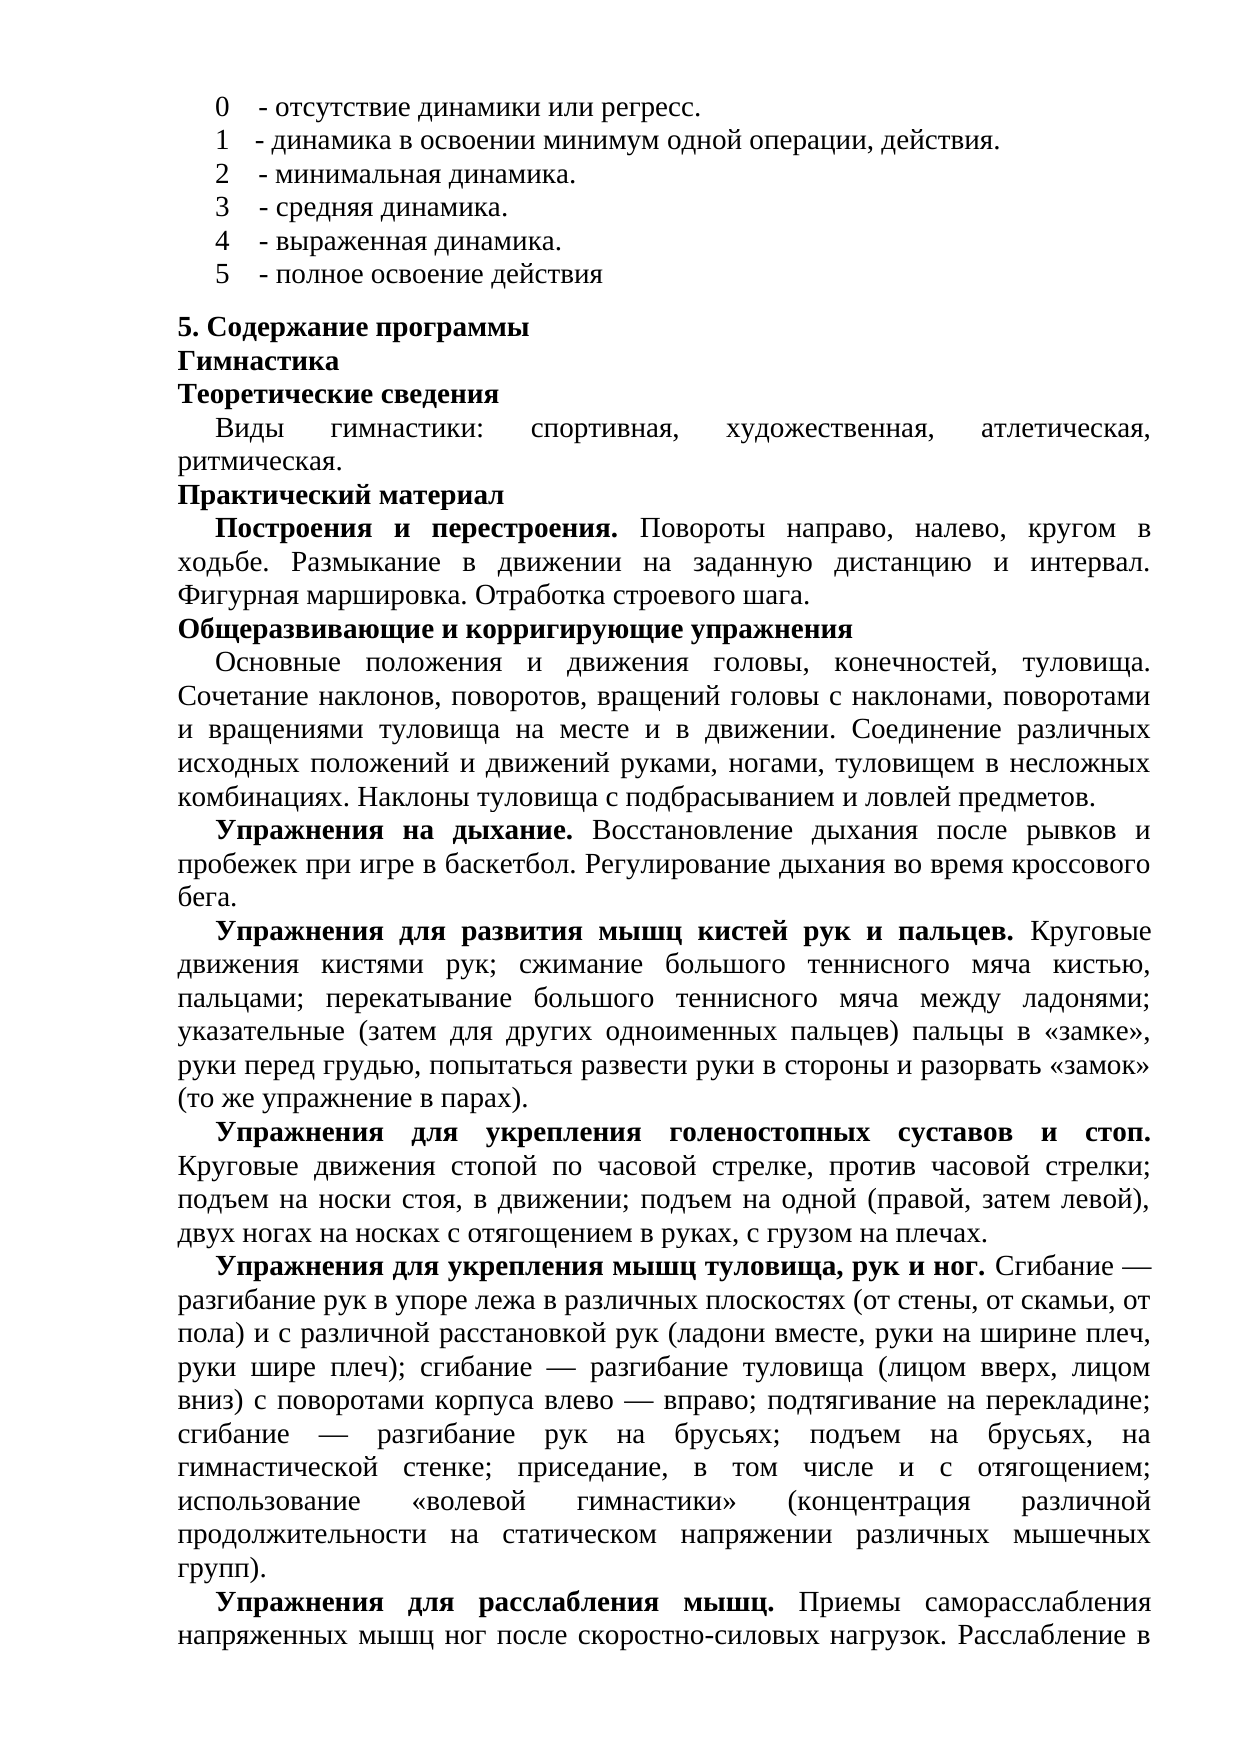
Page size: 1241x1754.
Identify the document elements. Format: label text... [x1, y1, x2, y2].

text Упражнения для укрепления мышц туловища, рук и ног. Сгибание — разгибание рук в упоре лежа в различных плоскостях (от стены, от скамьи, от пола) и с различной расстановкой рук (ладони вместе, руки на ширине плеч, руки шире плеч); сгибание — разгибание туловища (лицом вверх, лицом вниз) с поворотами корпуса влево — вправо; подтягивание на перекладине; сгибание — разгибание рук на брусьях; подъем на брусьях, на гимнастической стенке; приседание, в том числе и с отягощением; использование «волевой гимнастики» (концентрация различной продолжительности на статическом напряжении различных мышечных групп). [177, 1248, 1152, 1584]
list - отсутствие динамики или регресс. [177, 89, 1152, 122]
text 5. Содержание программы [177, 309, 1152, 343]
text Теоретические сведения [177, 376, 1152, 410]
text Практический материал [177, 477, 1152, 510]
text Гимнастика [177, 343, 1152, 376]
text Построения и перестроения. Повороты направо, налево, кругом в ходьбе. Размыкание в движении на заданную дистанцию и интервал. Фигурная маршировка. Отработка строевого шага. [177, 510, 1152, 611]
text Упражнения для укрепления голеностопных суставов и стоп. Круговые движения стопой по часовой стрелке, против часовой стрелки; подъем на носки стоя, в движении; подъем на одной (правой, затем левой), двух ногах на носках с отягощением в руках, с грузом на плечах. [177, 1114, 1152, 1248]
text Упражнения на дыхание. Восстановление дыхания после рывков и пробежек при игре в баскетбол. Регулирование дыхания во время кроссового бега. [177, 812, 1152, 913]
list - средняя динамика. [177, 189, 1152, 223]
text Основные положения и движения головы, конечностей, туловища. Сочетание наклонов, поворотов, вращений головы с наклонами, поворотами и вращениями туловища на месте и в движении. Соединение различных исходных положений и движений руками, ногами, туловищем в несложных комбинациях. Наклоны туловища с подбрасыванием и ловлей предметов. [177, 644, 1152, 812]
list - полное освоение действия [177, 256, 1152, 290]
list - выраженная динамика. [177, 223, 1152, 256]
text Упражнения для развития мышц кистей рук и пальцев. Круговые движения кистями рук; сжимание большого теннисного мяча кистью, пальцами; перекатывание большого теннисного мяча между ладонями; указательные (затем для других одноименных пальцев) пальцы в «замке», руки перед грудью, попытаться развести руки в стороны и разорвать «замок» (то же упражнение в парах). [177, 913, 1152, 1114]
list - минимальная динамика. [177, 156, 1152, 189]
text Виды гимнастики: спортивная, художественная, атлетическая, ритмическая. [177, 410, 1152, 477]
text Общеразвивающие и корригирующие упражнения [177, 611, 1152, 644]
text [177, 1584, 1152, 1651]
list - динамика в освоении минимум одной операции, действия. [177, 122, 1152, 156]
